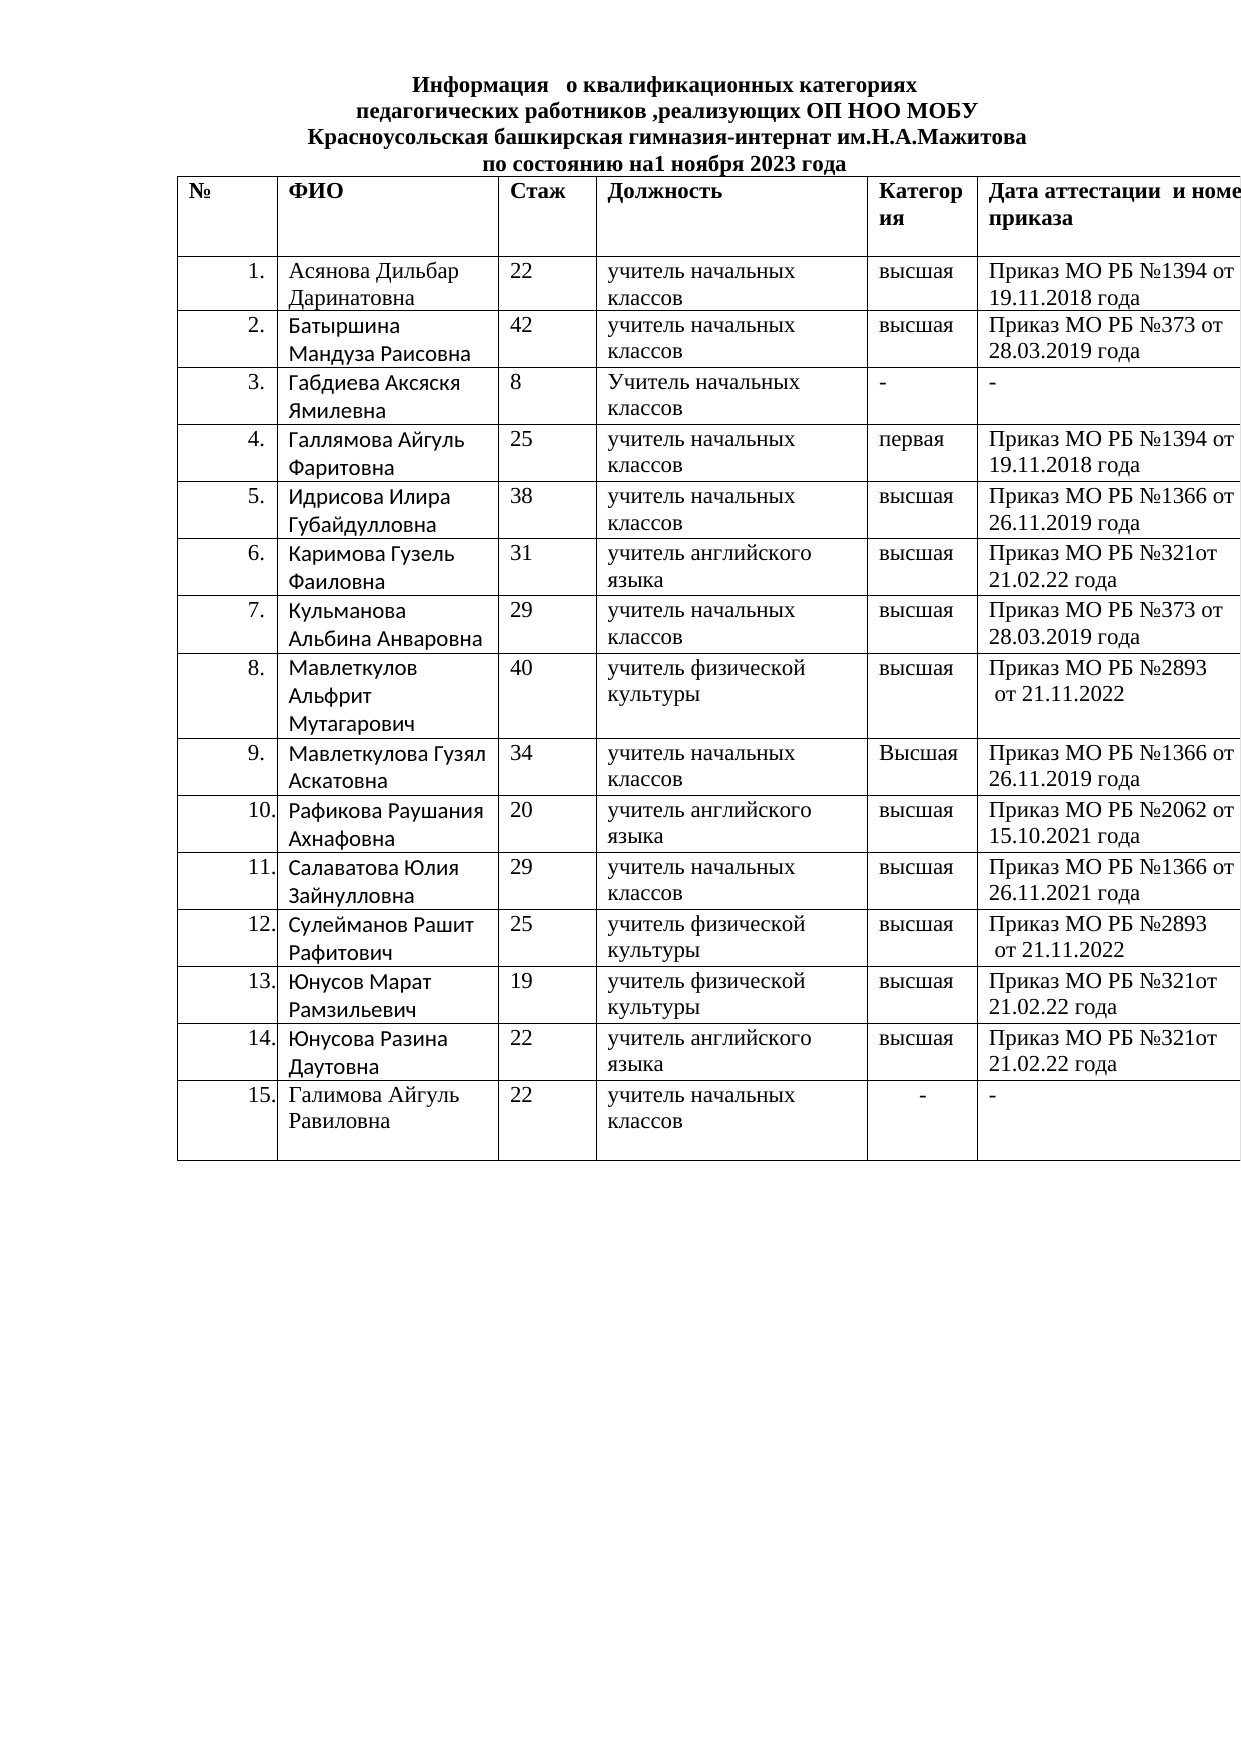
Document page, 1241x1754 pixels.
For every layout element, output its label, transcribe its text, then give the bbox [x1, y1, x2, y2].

table_cell Высшая [868, 739, 977, 795]
table_cell 38 [499, 482, 596, 538]
table_cell Габдиева Аксяскя Ямилевна [278, 368, 498, 424]
table_cell высшая [868, 654, 977, 738]
table_cell учитель физической культуры [597, 910, 867, 966]
table_cell [178, 739, 277, 795]
table_cell [178, 910, 277, 966]
table_cell 22 [499, 1024, 596, 1080]
table_cell Юнусова Разина Даутовна [278, 1024, 498, 1080]
table_cell [178, 596, 277, 652]
table_cell учитель физической культуры [597, 967, 867, 1023]
table_cell Галимова Айгуль Равиловна [278, 1081, 498, 1160]
table_cell Приказ МО РБ №1394 от 19.11.2018 года [978, 425, 1240, 481]
text Информация о квалификационных категориях [177, 71, 1152, 97]
table_cell Приказ МО РБ №2893 от 21.11.2022 [978, 910, 1240, 966]
table_cell 42 [499, 311, 596, 367]
table_cell [178, 654, 277, 738]
table_cell Асянова Дильбар Даринатовна [278, 257, 498, 310]
table_cell высшая [868, 1024, 977, 1080]
table_cell высшая [868, 482, 977, 538]
table_cell 25 [499, 425, 596, 481]
table_cell Приказ МО РБ №1394 от 19.11.2018 года [978, 257, 1240, 310]
table_cell - [868, 1081, 977, 1160]
table_cell - [978, 368, 1240, 424]
table_cell [178, 482, 277, 538]
table_cell учитель начальных классов [597, 425, 867, 481]
table_cell Приказ МО РБ №1366 от 26.11.2019 года [978, 739, 1240, 795]
table_cell [178, 539, 277, 595]
table_cell [178, 967, 277, 1023]
table_cell Рафикова Раушания Ахнафовна [278, 796, 498, 852]
table_cell Юнусов Марат Рамзильевич [278, 967, 498, 1023]
table_cell учитель начальных классов [597, 1081, 867, 1160]
text по состоянию на1 ноября 2023 года [177, 150, 1152, 176]
table_cell 29 [499, 596, 596, 652]
table_cell 20 [499, 796, 596, 852]
table_cell высшая [868, 910, 977, 966]
table_cell Приказ МО РБ №321от 21.02.22 года [978, 539, 1240, 595]
table_cell высшая [868, 796, 977, 852]
table_cell Приказ МО РБ №373 от 28.03.2019 года [978, 596, 1240, 652]
table_cell учитель английского языка [597, 796, 867, 852]
table_cell высшая [868, 853, 977, 909]
table_cell [178, 1081, 277, 1160]
table_header Должность [597, 177, 867, 256]
table_cell 34 [499, 739, 596, 795]
text педагогических работников ,реализующих ОП НОО МОБУ [177, 97, 1152, 123]
table_cell - [868, 368, 977, 424]
table_cell высшая [868, 967, 977, 1023]
table_cell [178, 257, 277, 310]
table_cell Приказ МО РБ №1366 от 26.11.2021 года [978, 853, 1240, 909]
table_header Дата аттестации и номер приказа [978, 177, 1240, 256]
table_cell учитель начальных классов [597, 482, 867, 538]
table_cell 31 [499, 539, 596, 595]
table_cell 29 [499, 853, 596, 909]
table_header № [178, 177, 277, 256]
table_cell Мавлеткулов Альфрит Мутагарович [278, 654, 498, 738]
table_cell Салаватова Юлия Зайнулловна [278, 853, 498, 909]
table_cell Сулейманов Рашит Рафитович [278, 910, 498, 966]
table_cell Приказ МО РБ №2062 от 15.10.2021 года [978, 796, 1240, 852]
table_cell высшая [868, 257, 977, 310]
table_cell [178, 311, 277, 367]
table_cell - [978, 1081, 1240, 1160]
table_cell учитель начальных классов [597, 596, 867, 652]
table_cell учитель английского языка [597, 1024, 867, 1080]
table_cell Батыршина Мандуза Раисовна [278, 311, 498, 367]
table_cell учитель начальных классов [597, 257, 867, 310]
table_header Категория [868, 177, 977, 256]
table_header ФИО [278, 177, 498, 256]
table_cell 40 [499, 654, 596, 738]
table_cell Приказ МО РБ №2893 от 21.11.2022 [978, 654, 1240, 738]
table_cell Приказ МО РБ №373 от 28.03.2019 года [978, 311, 1240, 367]
table_cell учитель начальных классов [597, 853, 867, 909]
table_cell высшая [868, 311, 977, 367]
table_cell 19 [499, 967, 596, 1023]
table_cell Мавлеткулова Гузял Аскатовна [278, 739, 498, 795]
table_header Стаж [499, 177, 596, 256]
table_cell учитель физической культуры [597, 654, 867, 738]
table_cell Галлямова Айгуль Фаритовна [278, 425, 498, 481]
table_cell [178, 853, 277, 909]
table_cell [178, 796, 277, 852]
table_cell [178, 368, 277, 424]
table_cell Учитель начальных классов [597, 368, 867, 424]
table_cell учитель английского языка [597, 539, 867, 595]
table_cell Идрисова Илира Губайдулловна [278, 482, 498, 538]
table_cell высшая [868, 539, 977, 595]
text Красноусольская башкирская гимназия-интернат им.Н.А.Мажитова [177, 123, 1152, 150]
table_cell первая [868, 425, 977, 481]
table_cell 22 [499, 1081, 596, 1160]
table_cell учитель начальных классов [597, 311, 867, 367]
table_cell 25 [499, 910, 596, 966]
table_cell Приказ МО РБ №1366 от 26.11.2019 года [978, 482, 1240, 538]
table_cell учитель начальных классов [597, 739, 867, 795]
table_cell 8 [499, 368, 596, 424]
table_cell [178, 425, 277, 481]
table_cell высшая [868, 596, 977, 652]
table_cell Кульманова Альбина Анваровна [278, 596, 498, 652]
table_cell Приказ МО РБ №321от 21.02.22 года [978, 1024, 1240, 1080]
table_cell [178, 1024, 277, 1080]
table_cell Каримова Гузель Фаиловна [278, 539, 498, 595]
table_cell 22 [499, 257, 596, 310]
table_cell Приказ МО РБ №321от 21.02.22 года [978, 967, 1240, 1023]
